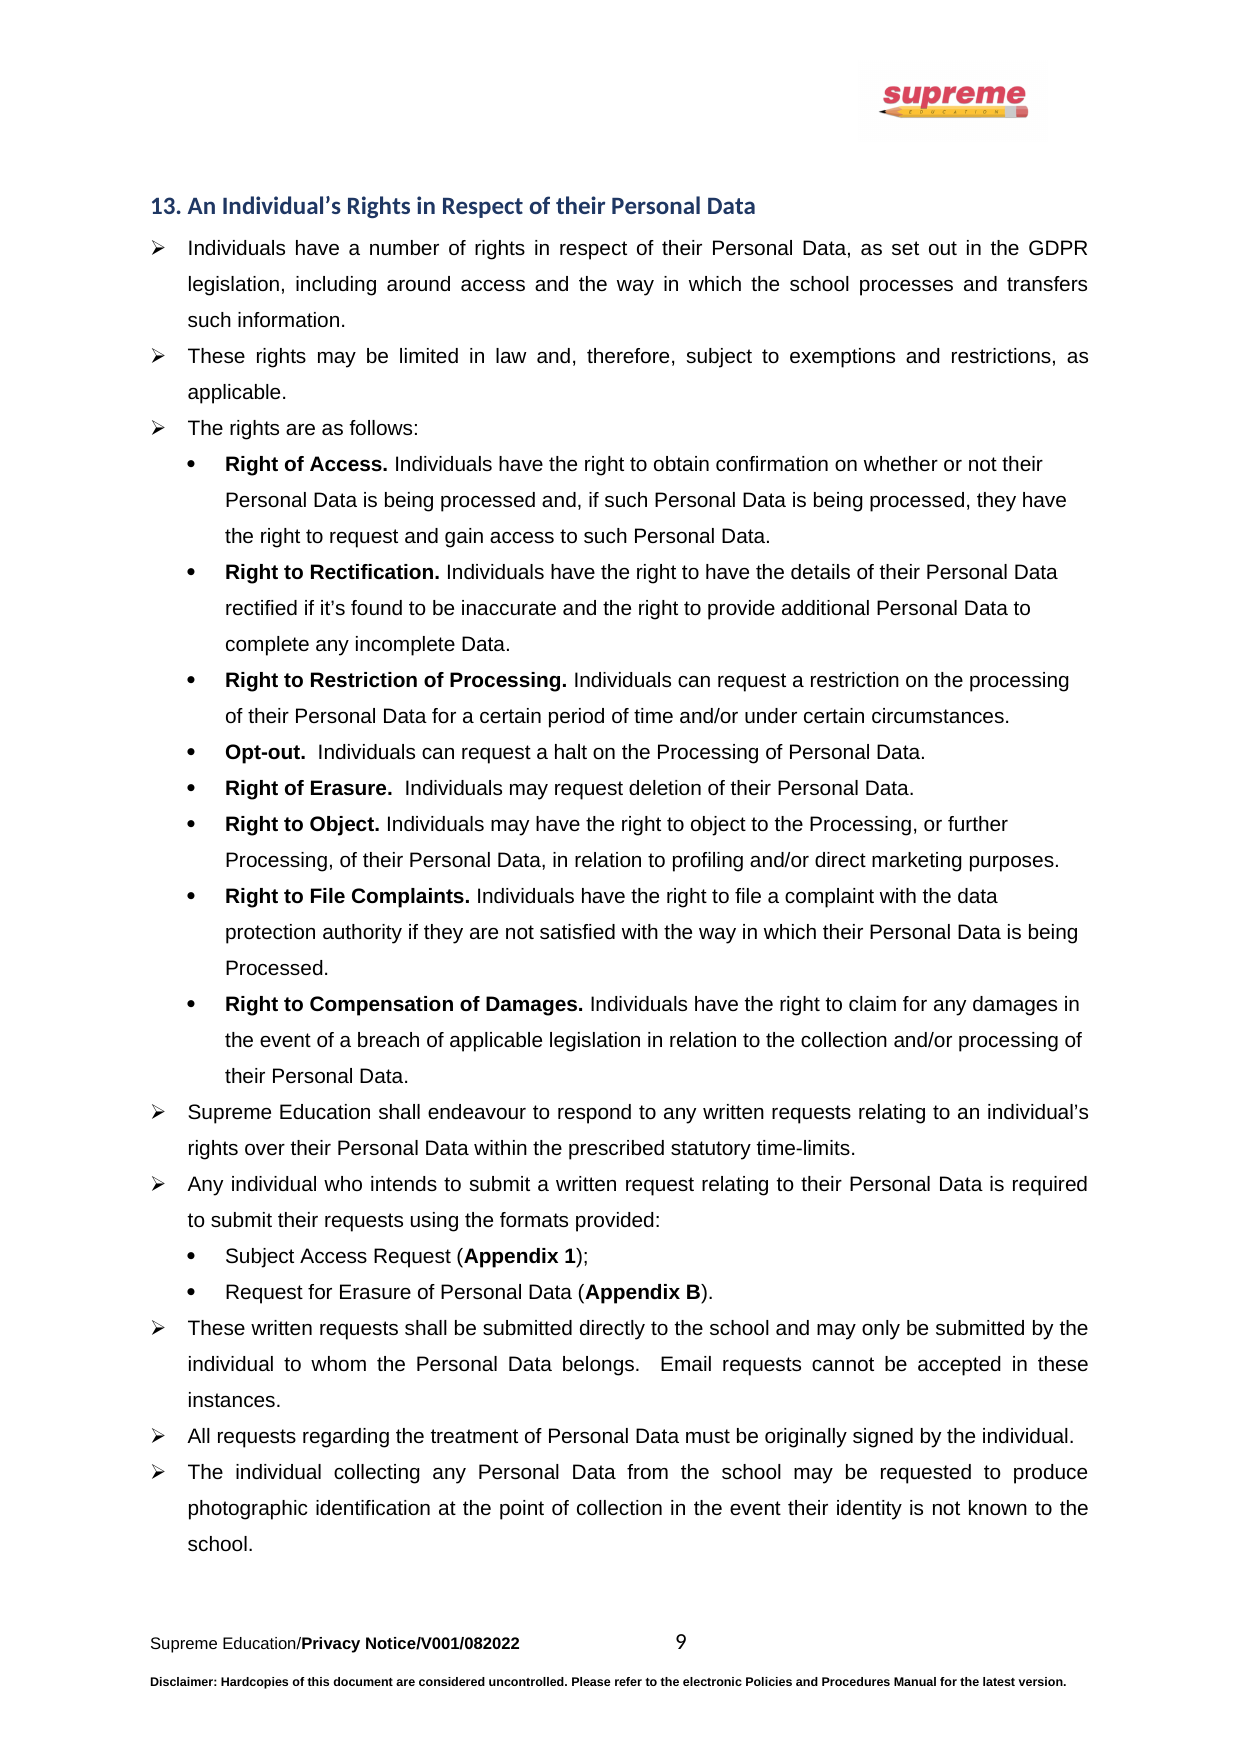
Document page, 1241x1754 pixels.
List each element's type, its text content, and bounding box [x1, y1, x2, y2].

list Right to File Complaints. Individuals have the right to file a complaint with the data protection authority if they are not satisfied with the way in which their Personal Data is being Processed. [187, 884, 1090, 979]
list Right to Compensation of Damages. Individuals have the right to claim for any damages in the event of a breach of applicable legislation in relation to the collection and/or processing of their Personal Data. [187, 992, 1090, 1087]
list Right of Access. Individuals have the right to obtain confirmation on whether or not their Personal Data is being processed and, if such Personal Data is being processed, they have the right to request and gain access to such Personal Data. [187, 452, 1090, 548]
list These rights may be limited in law and, therefore, subject to exemptions and restrictions, as applicable. [150, 344, 1090, 404]
list Individuals have a number of rights in respect of their Personal Data, as set out in the GDPR legislation, including around access and the way in which the school processes and transfers such information. [150, 236, 1090, 332]
subtitle An Individual’s Rights in Respect of their Personal Data [150, 190, 1090, 221]
list Right to Rectification. Individuals have the right to have the details of their Personal Data rectified if it’s found to be inaccurate and the right to provide additional Personal Data to complete any incomplete Data. [187, 560, 1090, 656]
list Subject Access Request (Appendix 1); [187, 1243, 1090, 1267]
list Right to Object. Individuals may have the right to object to the Processing, or further Processing, of their Personal Data, in relation to profiling and/or direct marketing purposes. [187, 812, 1090, 872]
list Any individual who intends to submit a written request relating to their Personal Data is required to submit their requests using the formats provided: [150, 1171, 1090, 1231]
list Request for Erasure of Personal Data (Appendix B). [187, 1279, 1090, 1303]
list Supreme Education shall endeavour to respond to any written requests relating to an individual’s rights over their Personal Data within the prescribed statutory time-limits. [150, 1099, 1090, 1159]
list These written requests shall be submitted directly to the school and may only be submitted by the individual to whom the Personal Data belongs. Email requests cannot be accepted in these instances. [150, 1316, 1090, 1411]
list Right to Restriction of Processing. Individuals can request a restriction on the processing of their Personal Data for a certain period of time and/or under certain circumstances. [187, 668, 1090, 728]
list All requests regarding the treatment of Personal Data must be originally signed by the individual. [150, 1423, 1090, 1447]
picture [857, 60, 1048, 142]
list The rights are as follows: [150, 416, 1090, 440]
list Right of Erasure. Individuals may request deletion of their Personal Data. [187, 776, 1090, 800]
list Opt-out. Individuals can request a halt on the Processing of Personal Data. [187, 739, 1090, 764]
list The individual collecting any Personal Data from the school may be requested to produce photographic identification at the point of collection in the event their identity is not known to the school. [150, 1459, 1090, 1555]
